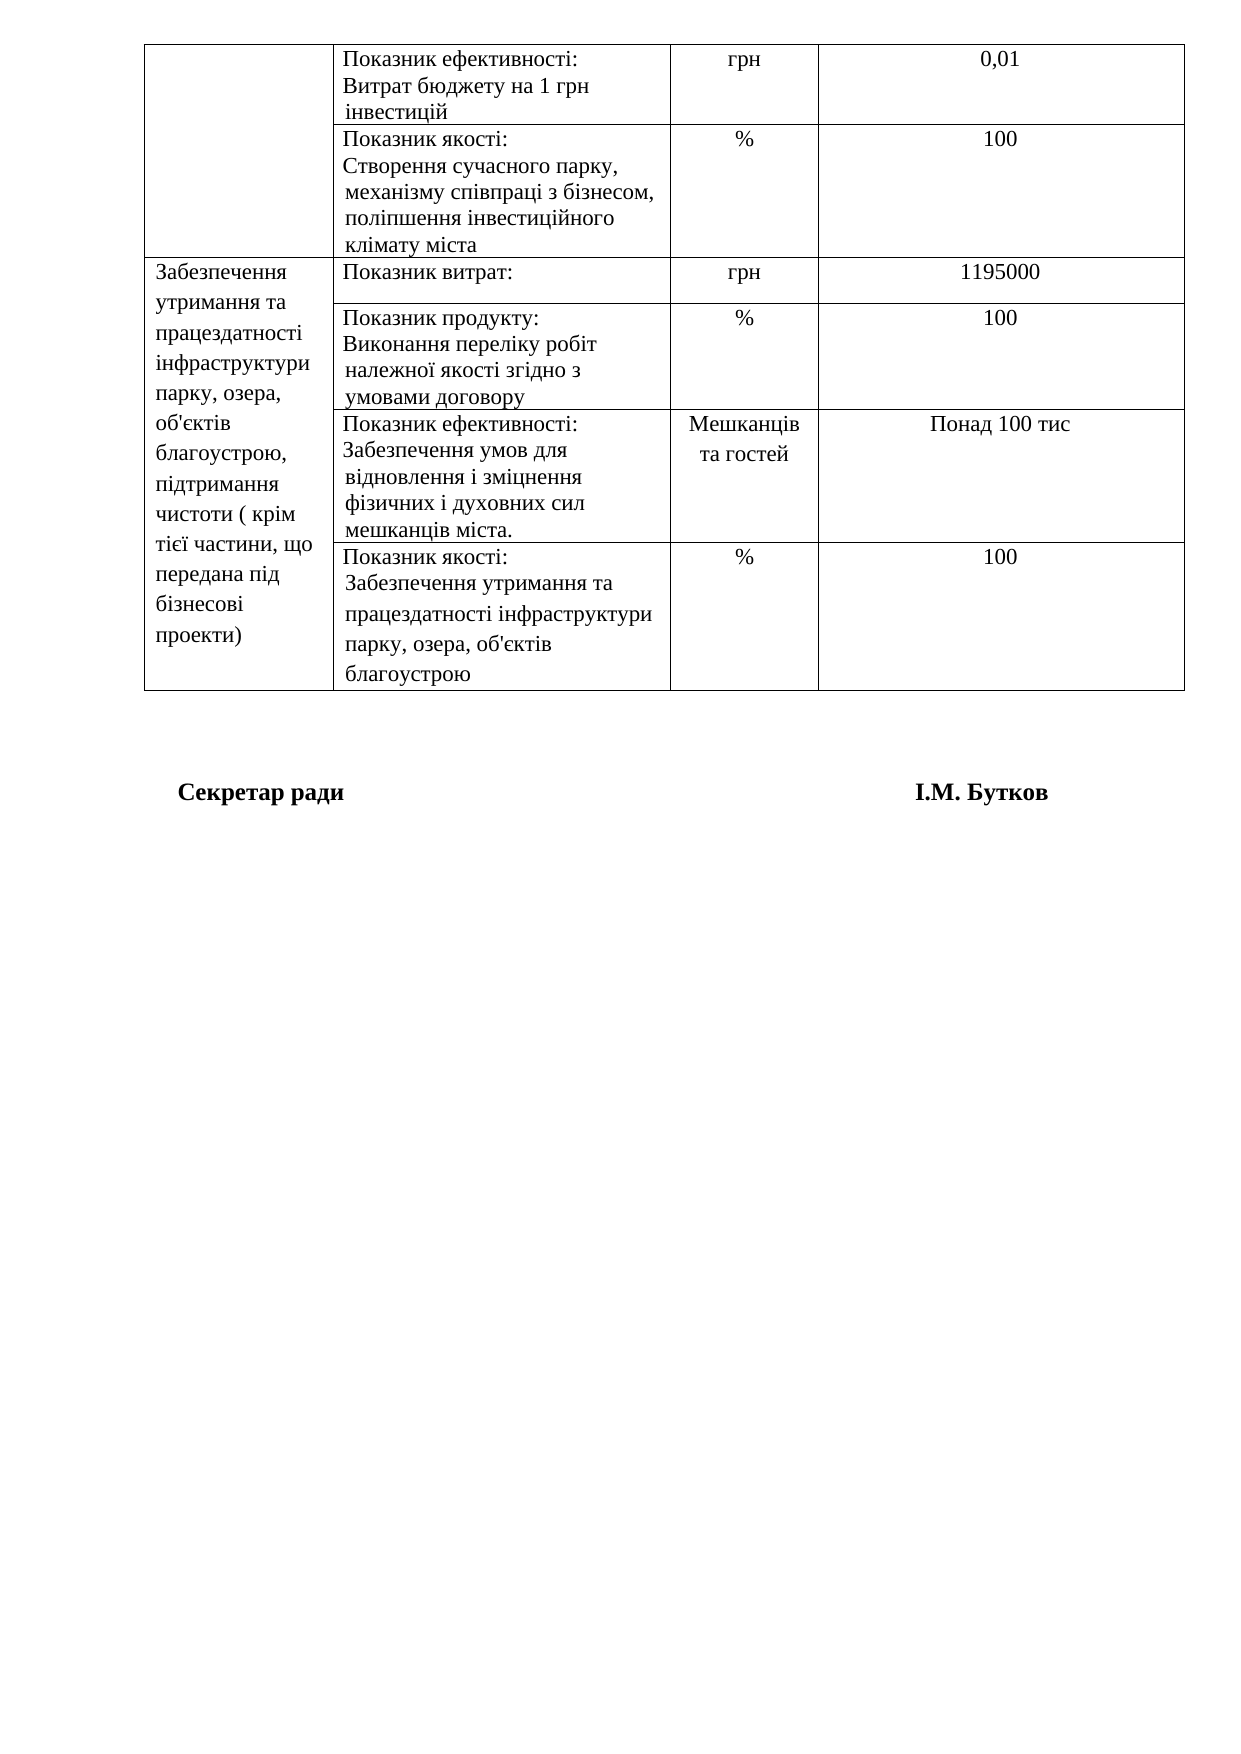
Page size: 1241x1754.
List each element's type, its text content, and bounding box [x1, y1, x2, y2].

table_cell Мешканців та гостей [671, 410, 818, 542]
table_cell Понад 100 тис [819, 410, 1184, 542]
table_cell грн [671, 258, 818, 303]
table_cell 100 [819, 125, 1184, 257]
table_cell Показник якості: Створення сучасного парку, механізму співпраці з бізнесом, поліпшення інвестиційного клімату міста [334, 125, 670, 257]
table_cell Показник витрат: [334, 258, 670, 303]
table_cell % [671, 125, 818, 257]
table_cell % [671, 304, 818, 409]
table_cell 1195000 [819, 258, 1184, 303]
text Секретар ради І.М. Бутков [177, 777, 1152, 806]
table_cell % [671, 543, 818, 690]
table_cell Показник ефективності: Витрат бюджету на 1 грн інвестицій [334, 45, 670, 124]
table_cell Показник ефективності: Забезпечення умов для відновлення і зміцнення фізичних і духовних сил мешканців міста. [334, 410, 670, 542]
table_cell 0,01 [819, 45, 1184, 124]
table_cell Показник продукту: Виконання переліку робіт належної якості згідно з умовами договору [334, 304, 670, 409]
table_cell Показник якості: Забезпечення утримання та працездатності інфраструктури парку, озера, об'єктів благоустрою [334, 543, 670, 690]
table_cell грн [671, 45, 818, 124]
table_cell Забезпечення утримання та працездатності інфраструктури парку, озера, об'єктів благоустрою, підтримання чистоти ( крім тієї частини, що передана під бізнесові проекти) [145, 258, 333, 690]
table_cell 100 [819, 543, 1184, 690]
table_cell 100 [819, 304, 1184, 409]
